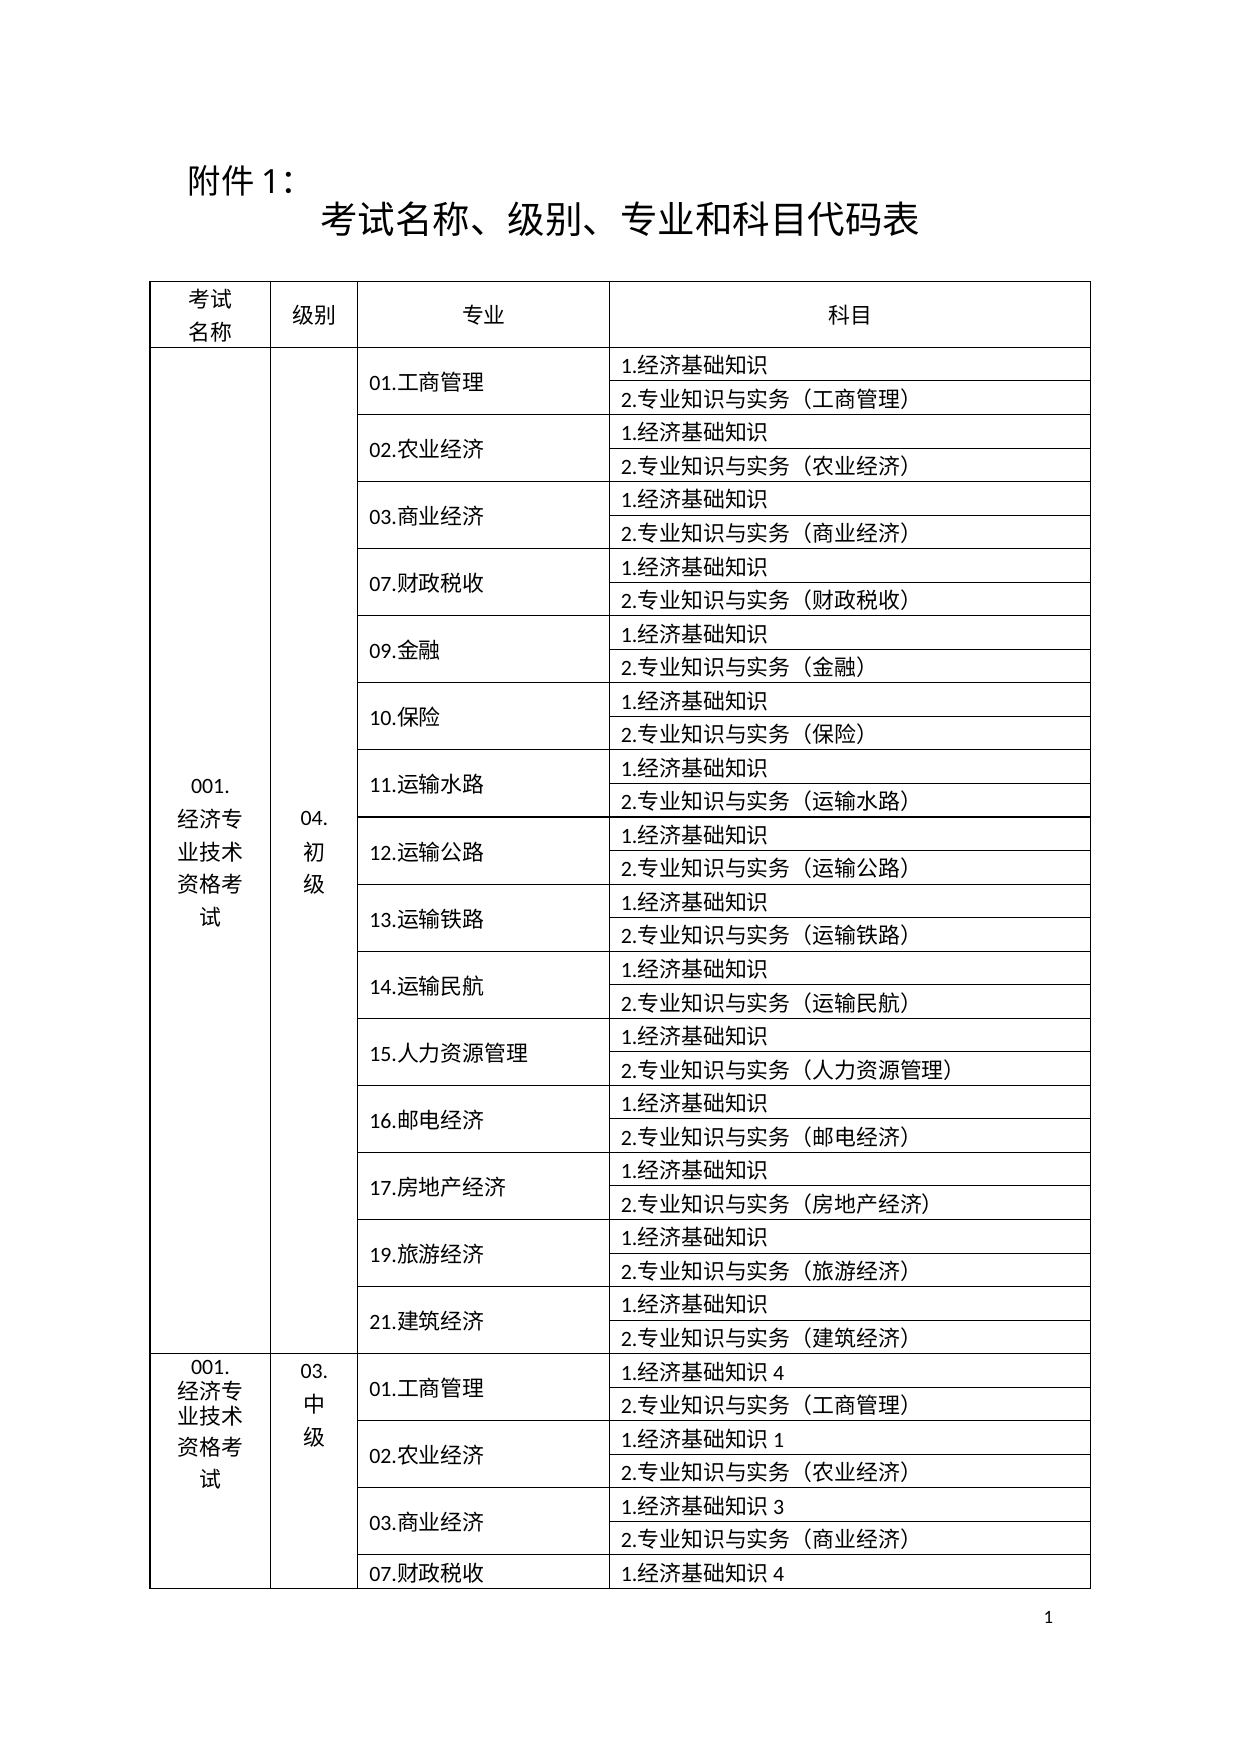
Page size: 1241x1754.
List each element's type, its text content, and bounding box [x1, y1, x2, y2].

table_cell 04. 初 级 [271, 348, 357, 1353]
table_cell 1.经济基础知识 [610, 482, 1090, 514]
table_cell 17.房地产经济 [358, 1153, 609, 1219]
table_cell 1.经济基础知识 [610, 683, 1090, 716]
table_cell 1.经济基础知识 [610, 1287, 1090, 1319]
table_cell 1.经济基础知识 [610, 415, 1090, 447]
table_cell 12.运输公路 [358, 818, 609, 883]
table_cell 15.人力资源管理 [358, 1019, 609, 1085]
table_cell 01.工商管理 [358, 348, 609, 414]
table_cell 1.经济基础知识1 [610, 1421, 1090, 1454]
table_header 专业 [358, 282, 609, 347]
table_cell 2.专业知识与实务（人力资源管理） [610, 1052, 1090, 1085]
table_cell 001. 经济专 业技术 资格考 试 [151, 1354, 270, 1588]
table_cell 2.专业知识与实务（运输民航） [610, 985, 1090, 1018]
table_cell 2.专业知识与实务（房地产经济） [610, 1186, 1090, 1219]
table_cell 001. 经济专 业技术 资格考 试 [151, 348, 270, 1353]
table_header 科目 [610, 282, 1090, 347]
table_cell 1.经济基础知识 [610, 348, 1090, 380]
table_cell 1.经济基础知识 [610, 549, 1090, 582]
table_cell 09.金融 [358, 616, 609, 682]
table_cell 2.专业知识与实务（旅游经济） [610, 1254, 1090, 1286]
table_cell 03.商业经济 [358, 482, 609, 548]
text 考试名称、级别、专业和科目代码表 [187, 202, 1053, 241]
table_cell 02.农业经济 [358, 415, 609, 481]
table_cell 1.经济基础知识 [610, 1220, 1090, 1252]
table_cell 03. 中 级 [271, 1354, 357, 1588]
table_cell 2.专业知识与实务（建筑经济） [610, 1321, 1090, 1353]
table_cell 2.专业知识与实务（运输公路） [610, 851, 1090, 883]
table_cell 19.旅游经济 [358, 1220, 609, 1286]
table_cell 1.经济基础知识 [610, 616, 1090, 649]
table_cell 2.专业知识与实务（邮电经济） [610, 1119, 1090, 1152]
table_cell 2.专业知识与实务（运输铁路） [610, 918, 1090, 951]
table_cell 2.专业知识与实务（运输水路） [610, 784, 1090, 816]
table_cell 1.经济基础知识4 [610, 1354, 1090, 1387]
table_cell 2.专业知识与实务（商业经济） [610, 516, 1090, 548]
table_cell 1.经济基础知识 [610, 1019, 1090, 1051]
table_cell 10.保险 [358, 683, 609, 749]
table_cell 2.专业知识与实务（金融） [610, 650, 1090, 682]
table_cell 1.经济基础知识 [610, 750, 1090, 783]
table_cell 1.经济基础知识 [610, 952, 1090, 984]
table_cell 1.经济基础知识 [610, 818, 1090, 850]
table_cell 2.专业知识与实务（保险） [610, 717, 1090, 749]
table_cell 11.运输水路 [358, 750, 609, 816]
table_cell 2.专业知识与实务（工商管理） [610, 1388, 1090, 1420]
table_cell 21.建筑经济 [358, 1287, 609, 1353]
table_cell 1.经济基础知识4 [610, 1555, 1090, 1588]
table_cell 1.经济基础知识 [610, 1153, 1090, 1185]
table_cell 02.农业经济 [358, 1421, 609, 1487]
table_cell 2.专业知识与实务（财政税收） [610, 583, 1090, 615]
table_cell 1.经济基础知识 [610, 1086, 1090, 1118]
text 附件1： [187, 162, 1053, 202]
table_cell 14.运输民航 [358, 952, 609, 1018]
table_cell 2.专业知识与实务（农业经济） [610, 449, 1090, 481]
table_cell 07.财政税收 [358, 549, 609, 615]
table_cell 1.经济基础知识3 [610, 1488, 1090, 1521]
table_cell 01.工商管理 [358, 1354, 609, 1420]
table_cell 2.专业知识与实务（工商管理） [610, 381, 1090, 414]
table_cell 16.邮电经济 [358, 1086, 609, 1152]
table_header 级别 [271, 282, 357, 347]
table_cell 2.专业知识与实务（农业经济） [610, 1455, 1090, 1487]
table_cell 1.经济基础知识 [610, 885, 1090, 917]
table_cell 13.运输铁路 [358, 885, 609, 951]
table_cell 07.财政税收 [358, 1555, 609, 1588]
table_cell 2.专业知识与实务（商业经济） [610, 1522, 1090, 1554]
table_header 考试 名称 [151, 282, 270, 347]
table_cell 03.商业经济 [358, 1488, 609, 1554]
